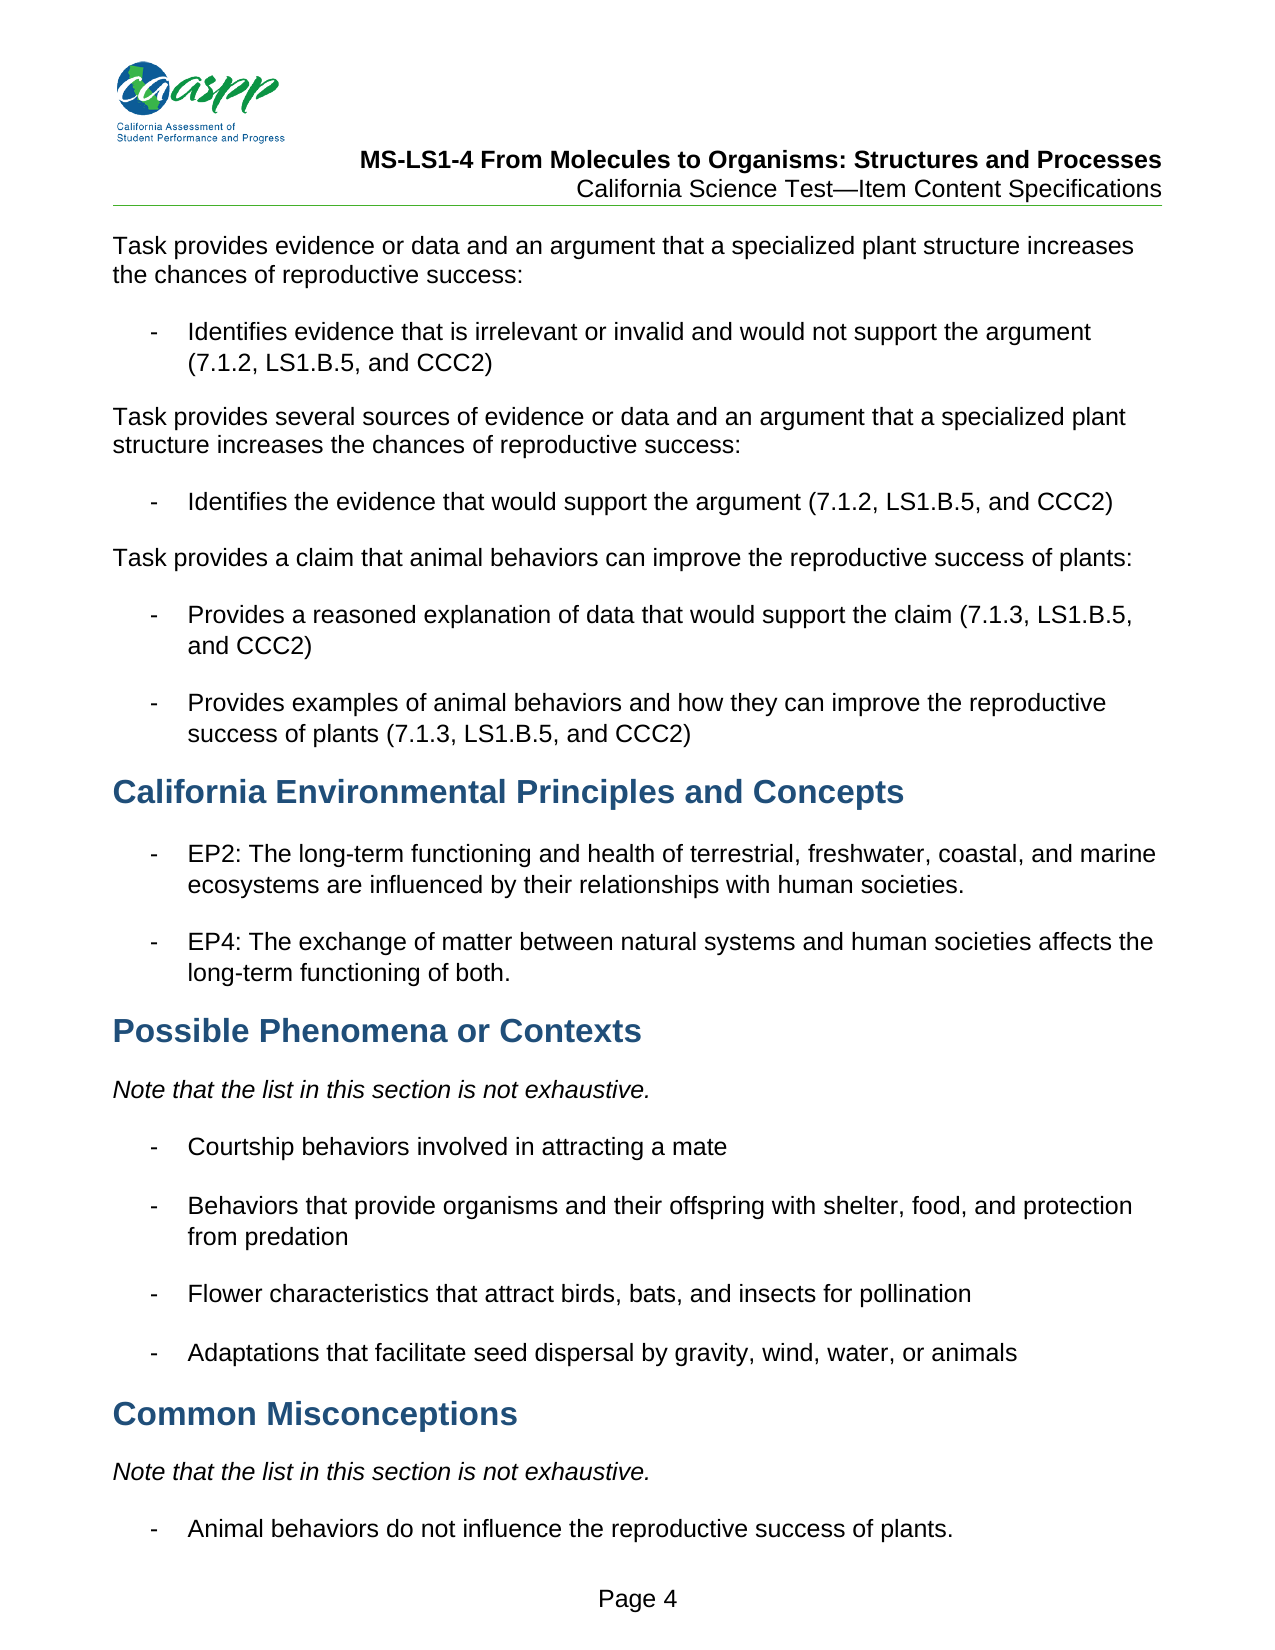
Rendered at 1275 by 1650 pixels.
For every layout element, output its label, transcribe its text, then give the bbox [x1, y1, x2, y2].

subtitle Common Misconceptions [112, 1394, 1162, 1432]
subtitle California Environmental Principles and Concepts [112, 772, 1162, 811]
text Animal behaviors do not influence the reproductive success of plants. [150, 1511, 1162, 1545]
text Task provides a claim that animal behaviors can improve the reproductive success of plants: [112, 543, 1162, 572]
text Note that the list in this section is not exhaustive. [112, 1457, 1162, 1486]
text Note that the list in this section is not exhaustive. [112, 1075, 1162, 1104]
subtitle Possible Phenomena or Contexts [112, 1011, 1162, 1050]
picture [112, 60, 287, 146]
text Behaviors that provide organisms and their offspring with shelter, food, and protection from predation [150, 1188, 1162, 1251]
text Identifies evidence that is irrelevant or invalid and would not support the argument (7.1.2, LS1.B.5, and CCC2) [150, 314, 1162, 376]
text Flower characteristics that attract birds, bats, and insects for pollination [150, 1276, 1162, 1309]
text Provides examples of animal behaviors and how they can improve the reproductive success of plants (7.1.3, LS1.B.5, and CCC2) [150, 684, 1162, 747]
text Provides a reasoned explanation of data that would support the claim (7.1.3, LS1.B.5, and CCC2) [150, 597, 1162, 659]
text Identifies the evidence that would support the argument (7.1.2, LS1.B.5, and CCC2) [150, 484, 1162, 518]
text Adaptations that facilitate seed dispersal by gravity, wind, water, or animals [150, 1334, 1162, 1369]
text EP2: The long-term functioning and health of terrestrial, freshwater, coastal, and marine ecosystems are influenced by their relationships with human societies. [150, 836, 1162, 899]
text Task provides several sources of evidence or data and an argument that a specialized plant structure increases the chances of reproductive success: [112, 401, 1162, 459]
text EP4: The exchange of matter between natural systems and human societies affects the long-term functioning of both. [150, 924, 1162, 986]
text Task provides evidence or data and an argument that a specialized plant structure increases the chances of reproductive success: [112, 231, 1162, 289]
text Courtship behaviors involved in attracting a mate [150, 1129, 1162, 1163]
